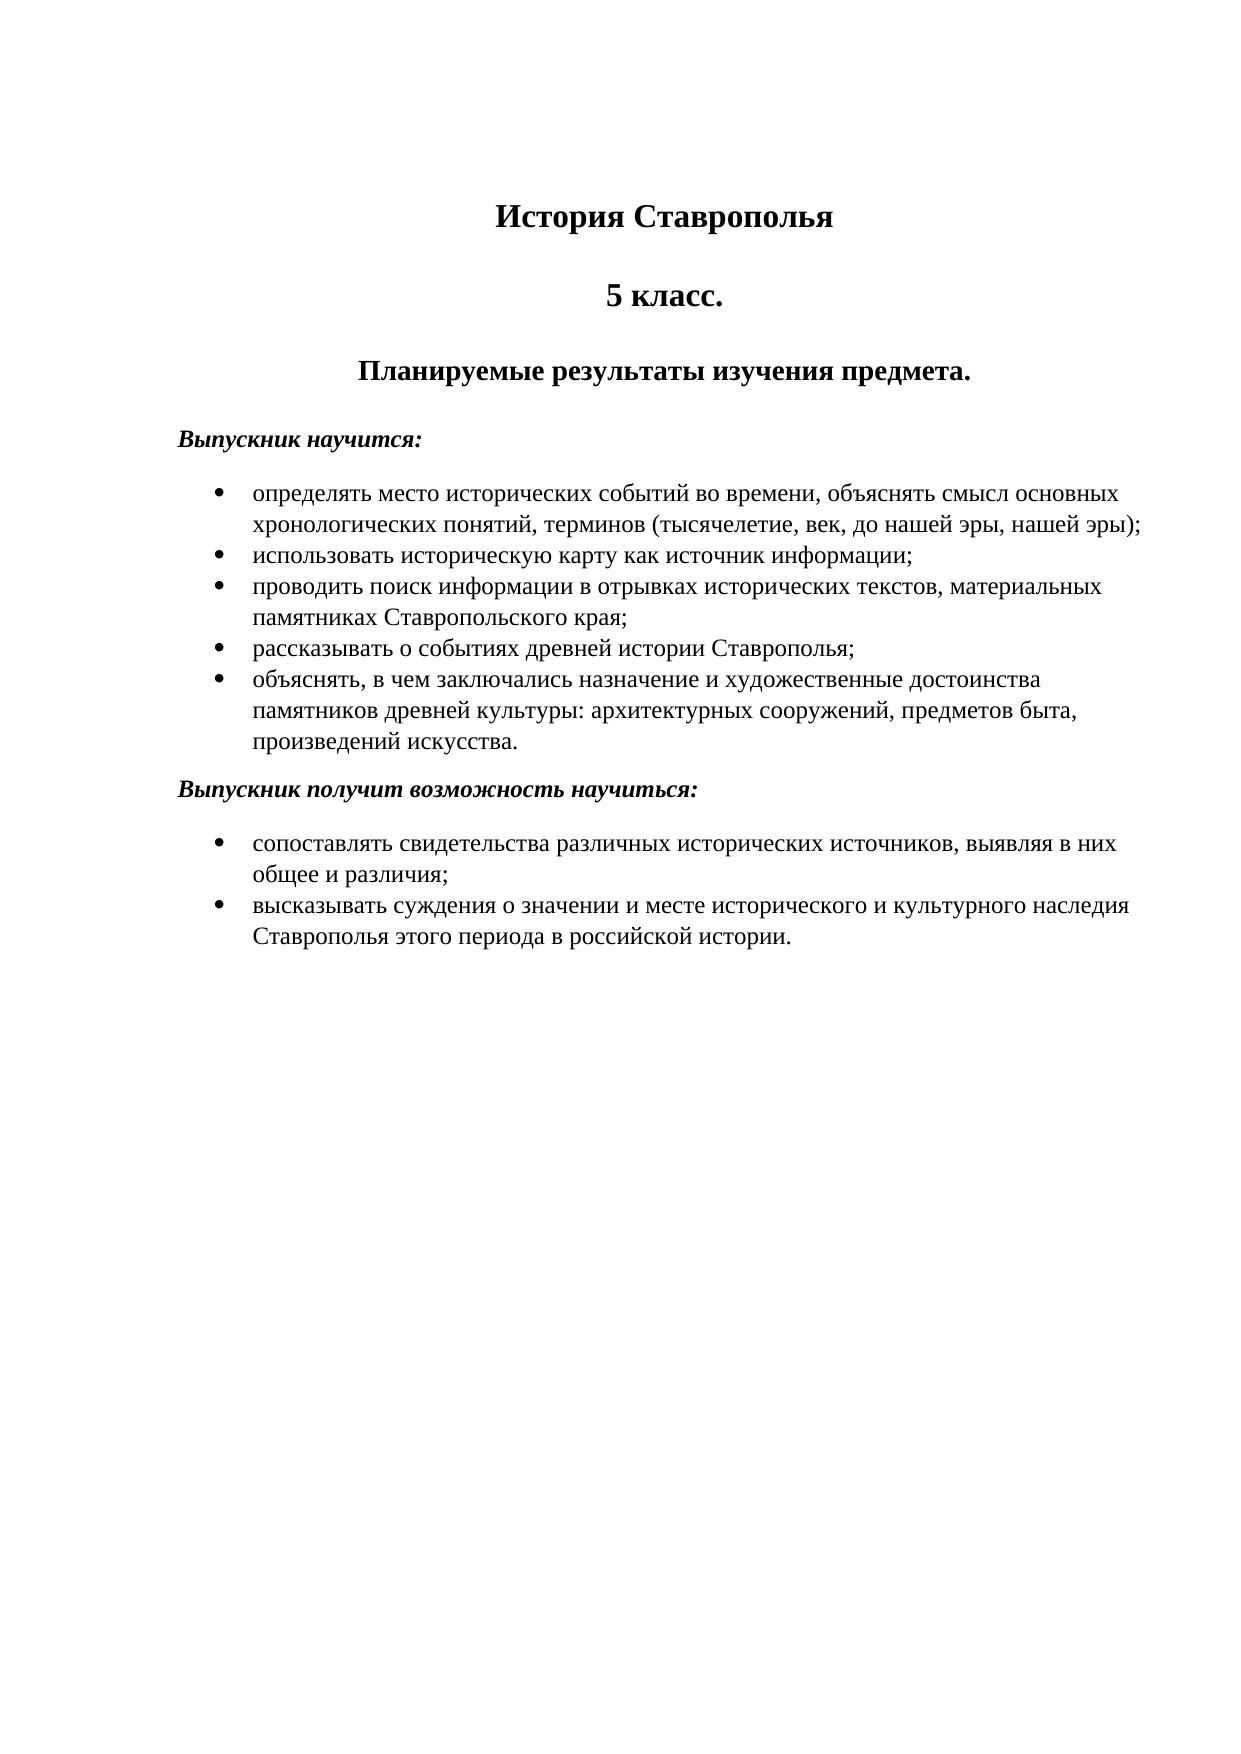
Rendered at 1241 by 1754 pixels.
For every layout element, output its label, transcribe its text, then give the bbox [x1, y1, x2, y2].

list рассказывать о событиях древней истории Ставрополья; [215, 633, 1152, 662]
text История Ставрополья [177, 196, 1152, 235]
list проводить поиск информации в отрывках исторических текстов, материальных памятниках Ставропольского края; [215, 571, 1152, 631]
list использовать историческую карту как источник информации; [215, 540, 1152, 569]
text Выпускник получит возможность научиться: [177, 774, 1152, 803]
list объяснять, в чем заключались назначение и художественные достоинства памятников древней культуры: архитектурных сооружений, предметов быта, произведений искусства. [215, 664, 1152, 755]
text Выпускник научится: [177, 424, 1152, 453]
list сопоставлять свидетельства различных исторических источников, выявляя в них общее и различия; [215, 828, 1152, 888]
list высказывать суждения о значении и месте исторического и культурного наследия Ставрополья этого периода в российской истории. [215, 890, 1152, 950]
list определять место исторических событий во времени, объяснять смысл основных хронологических понятий, терминов (тысячелетие, век, до нашей эры, нашей эры); [215, 478, 1152, 538]
text Планируемые результаты изучения предмета. [177, 353, 1152, 387]
text 5 класс. [177, 275, 1152, 313]
